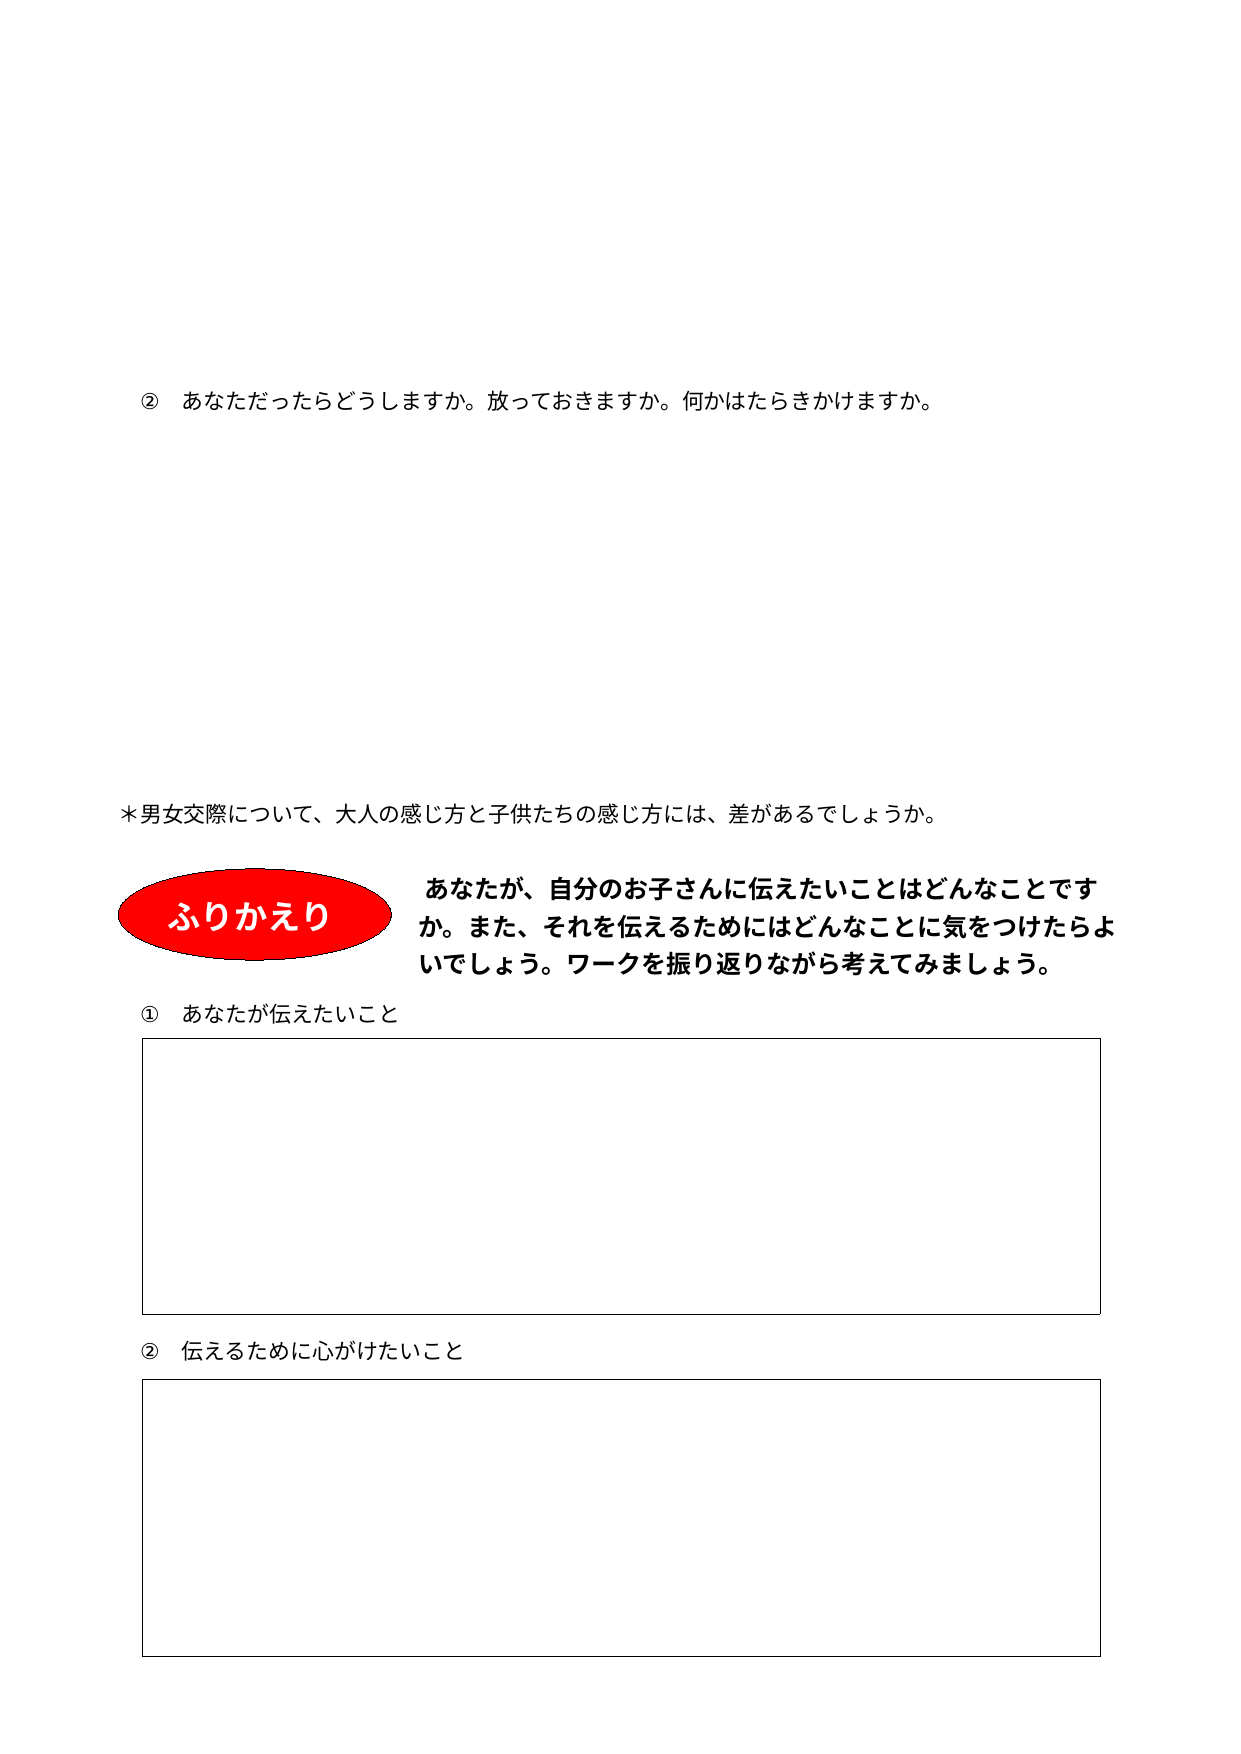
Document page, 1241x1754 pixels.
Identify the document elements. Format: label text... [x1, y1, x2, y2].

text ② あなただったらどうしますか。放っておきますか。何かはたらきかけますか。 [118, 381, 1122, 419]
text あなたが、自分のお子さんに伝えたいことはどんなことです [118, 869, 224, 906]
text いでしょう。ワークを振り返りながら考えてみましょう。 [118, 944, 1122, 981]
text ② 伝えるために心がけたいこと [118, 1331, 1122, 1369]
text ① あなたが伝えたいこと [118, 994, 1122, 1031]
text あなたが、自分のお子さんに伝えたいことはどんなことです [286, 869, 1122, 906]
text か。また、それを伝えるためにはどんなことに気をつけたらよ [362, 906, 1122, 944]
text ＊男女交際について、大人の感じ方と子供たちの感じ方には、差があるでしょうか。 [118, 794, 1122, 831]
